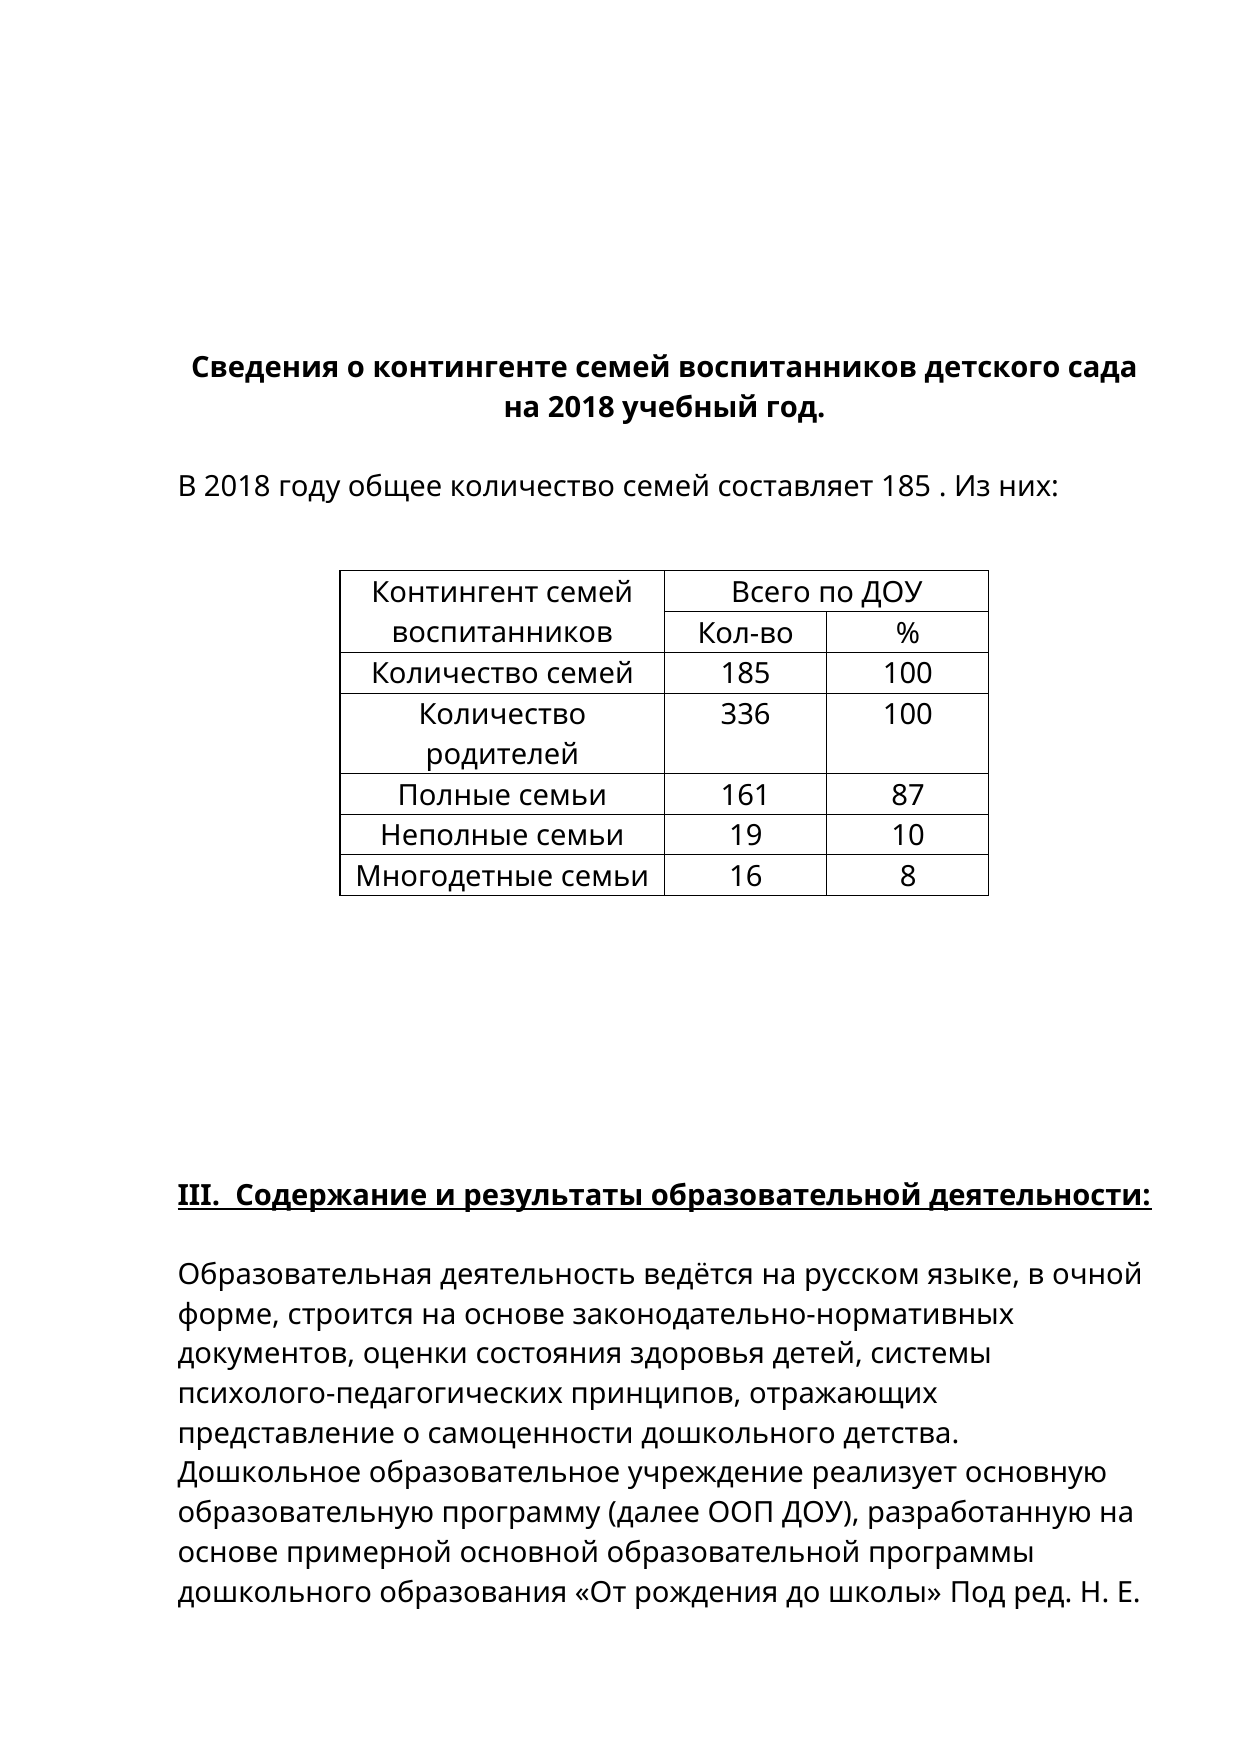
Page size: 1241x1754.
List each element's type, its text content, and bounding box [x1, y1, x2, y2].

table_header Всего по ДОУ [665, 571, 988, 611]
table_cell Многодетные семьи [341, 855, 664, 895]
table_cell Полные семьи [341, 774, 664, 814]
text Сведения о контингенте семей воспитанников детского сада на 2018 учебный год. [177, 346, 1152, 426]
table_cell Неполные семьи [341, 815, 664, 854]
table_cell Количество семей [341, 653, 664, 692]
table_cell 8 [827, 855, 988, 895]
table_cell 336 [665, 694, 826, 773]
table_cell 185 [665, 653, 826, 692]
table_cell % [827, 612, 988, 652]
table_header Контингент семей воспитанников [341, 571, 664, 652]
table_cell Количество родителей [341, 694, 664, 773]
table_cell 161 [665, 774, 826, 814]
table_cell 100 [827, 653, 988, 692]
text В 2018 году общее количество семей составляет 185 . Из них: [177, 465, 1152, 505]
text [177, 1452, 1152, 1611]
table_cell Кол-во [665, 612, 826, 652]
text III. Содержание и результаты образовательной деятельности: [177, 1174, 1152, 1208]
table_cell 87 [827, 774, 988, 814]
table_cell 10 [827, 815, 988, 854]
table_cell 100 [827, 694, 988, 773]
text Образовательная деятельность ведётся на русском языке, в очной форме, строится на основе законодательно-нормативных документов, оценки состояния здоровья детей, системы психолого-педагогических принципов, отражающих представление о самоценности дошкольного детства. [177, 1253, 1152, 1452]
table_cell 19 [665, 815, 826, 854]
table_cell 16 [665, 855, 826, 895]
